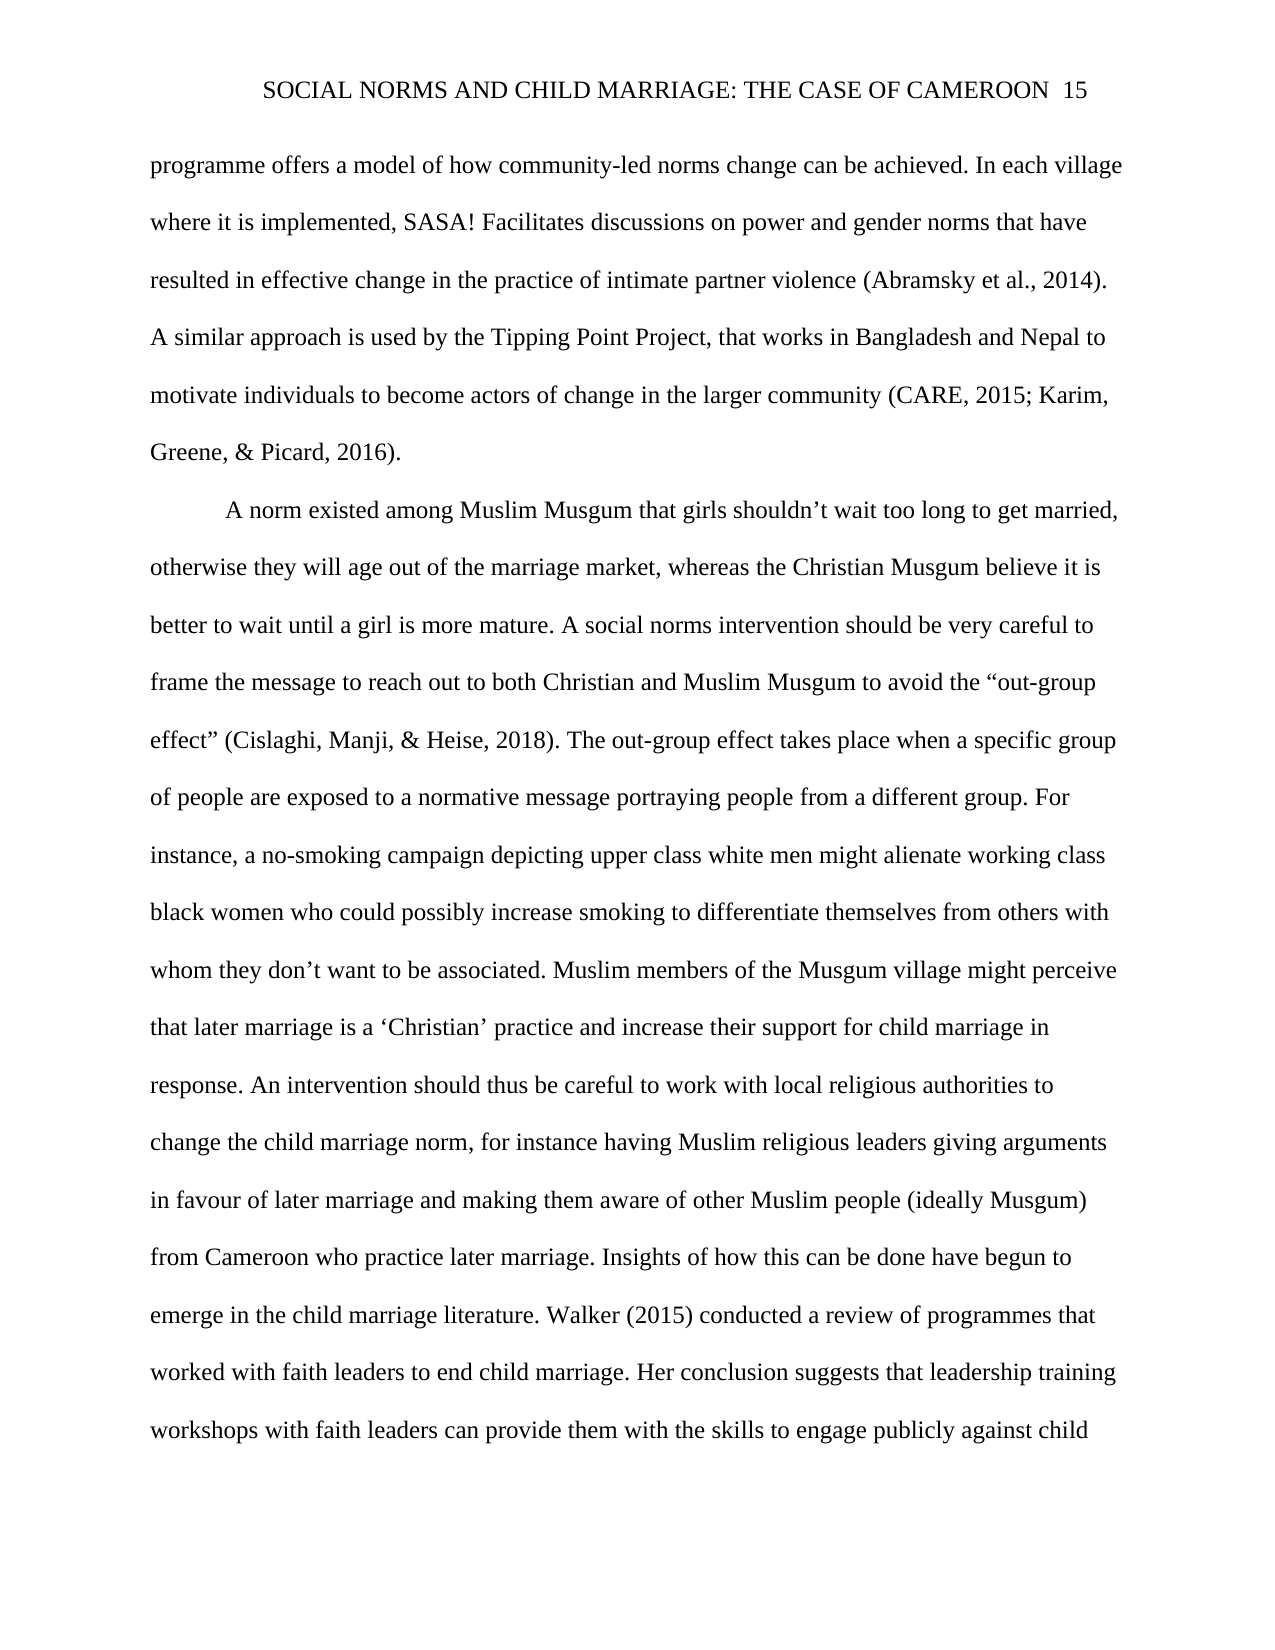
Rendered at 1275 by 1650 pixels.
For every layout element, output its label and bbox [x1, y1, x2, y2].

text [150, 150, 1125, 466]
text [150, 495, 1125, 1444]
